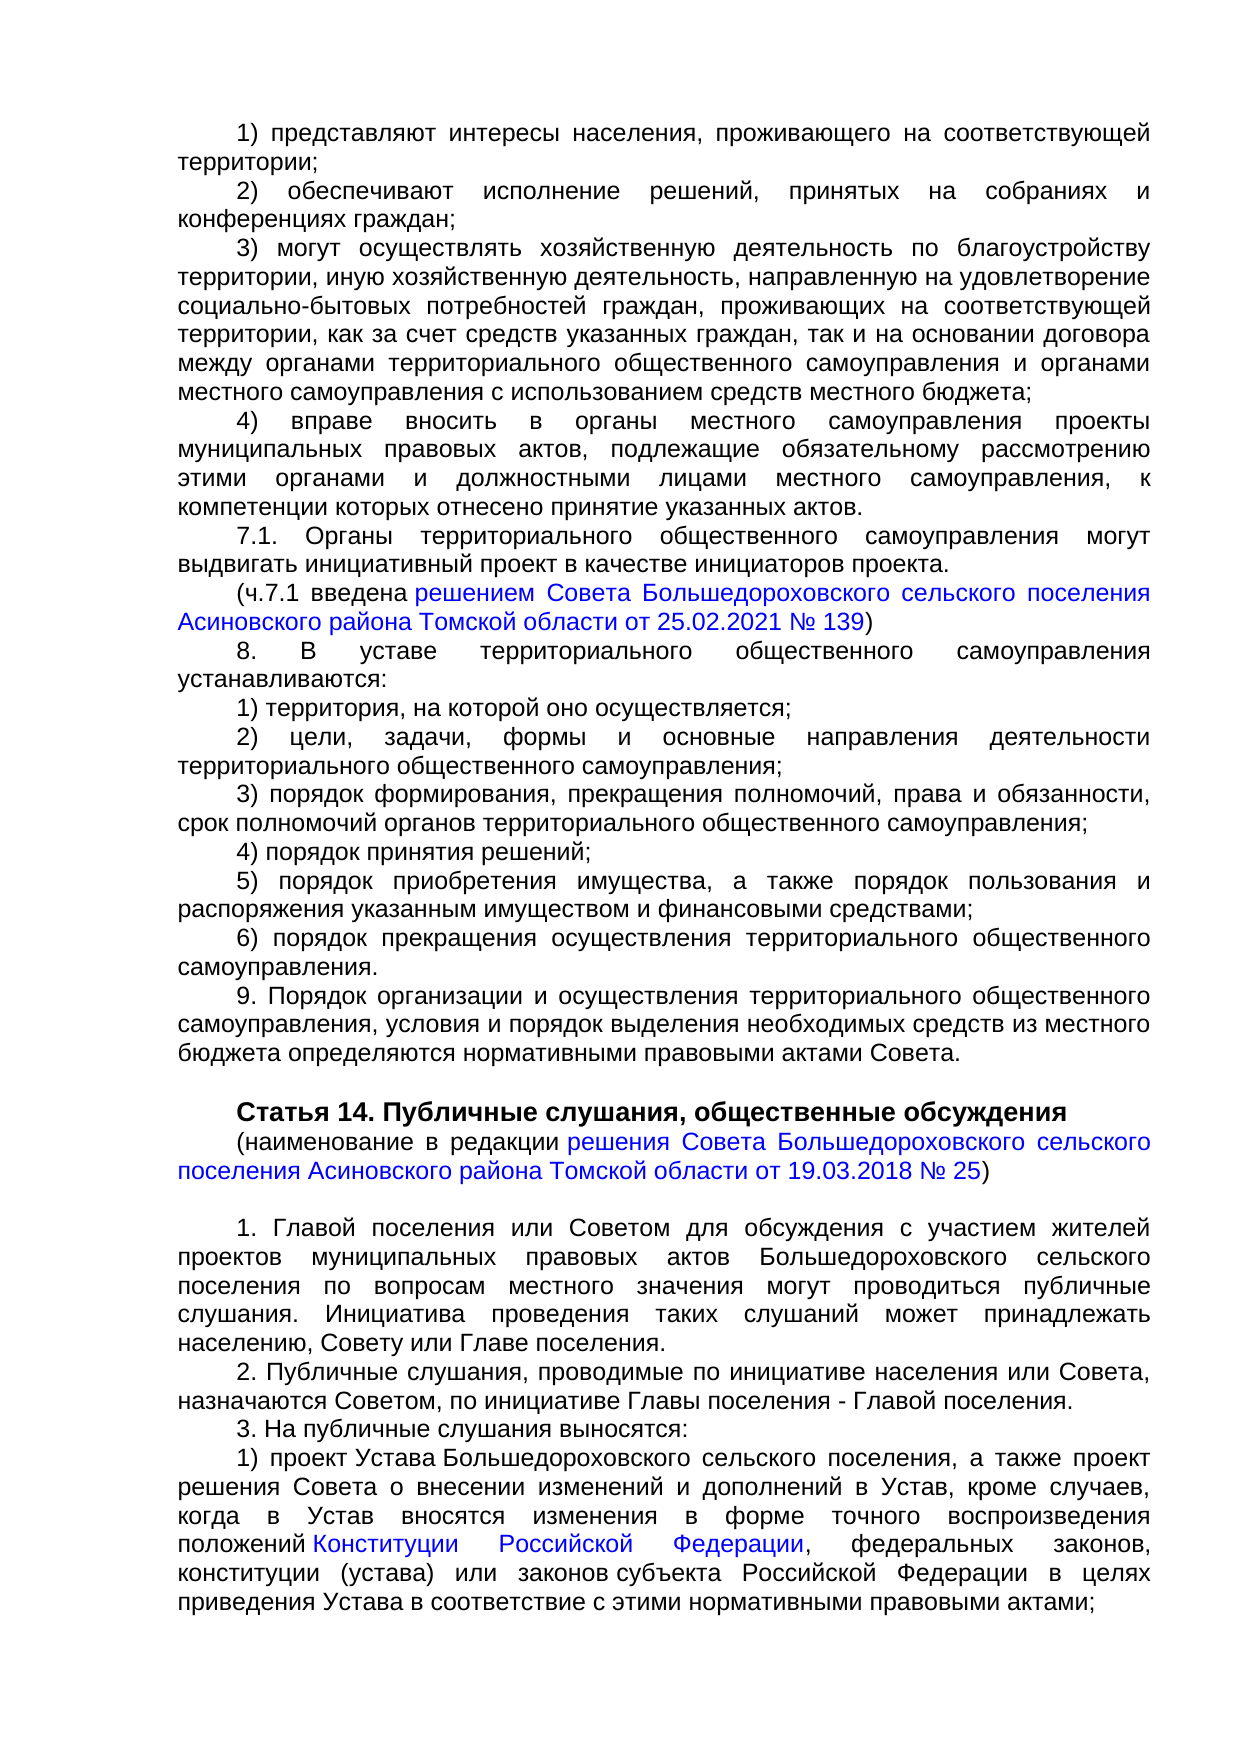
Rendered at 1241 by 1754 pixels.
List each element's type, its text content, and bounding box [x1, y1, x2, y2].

text 8. В уставе территориального общественного самоуправления устанавливаются: [177, 636, 1152, 693]
text (наименование в редакции решения Совета Большедороховского сельского поселения Асиновского района Томской области от 19.03.2018 № 25) [177, 1127, 1152, 1184]
text (ч.7.1 введена решением Совета Большедороховского сельского поселения Асиновского района Томской области от 25.02.2021 № 139) [177, 578, 1152, 636]
text 1) проект Устава Большедороховского сельского поселения, а также проект решения Совета о внесении изменений и дополнений в Устав, кроме случаев, когда в Устав вносятся изменения в форме точного воспроизведения положений Конституции Российской Федерации, федеральных законов, конституции (устава) или законов субъекта Российской Федерации в целях приведения Устава в соответствие с этими нормативными правовыми актами; [177, 1443, 1152, 1616]
text 1) представляют интересы населения, проживающего на соответствующей территории; [177, 118, 1152, 176]
text 9. Порядок организации и осуществления территориального общественного самоуправления, условия и порядок выделения необходимых средств из местного бюджета определяются нормативными правовыми актами Совета. [177, 981, 1152, 1067]
text 1. Главой поселения или Советом для обсуждения с участием жителей проектов муниципальных правовых актов Большедороховского сельского поселения по вопросам местного значения могут проводиться публичные слушания. Инициатива проведения таких слушаний может принадлежать населению, Совету или Главе поселения. [177, 1213, 1152, 1357]
text 2. Публичные слушания, проводимые по инициативе населения или Совета, назначаются Советом, по инициативе Главы поселения - Главой поселения. [177, 1357, 1152, 1414]
text 4) вправе вносить в органы местного самоуправления проекты муниципальных правовых актов, подлежащие обязательному рассмотрению этими органами и должностными лицами местного самоуправления, к компетенции которых отнесено принятие указанных актов. [177, 406, 1152, 521]
text 2) обеспечивают исполнение решений, принятых на собраниях и конференциях граждан; [177, 176, 1152, 233]
text 7.1. Органы территориального общественного самоуправления могут выдвигать инициативный проект в качестве инициаторов проекта. [177, 521, 1152, 578]
text 3) порядок формирования, прекращения полномочий, права и обязанности, срок полномочий органов территориального общественного самоуправления; [177, 779, 1152, 837]
text 1) территория, на которой оно осуществляется; [177, 693, 1152, 722]
text 4) порядок принятия решений; [177, 837, 1152, 866]
text Статья 14. Публичные слушания, общественные обсуждения [177, 1096, 1152, 1127]
text 5) порядок приобретения имущества, а также порядок пользования и распоряжения указанным имуществом и финансовыми средствами; [177, 866, 1152, 923]
text 3) могут осуществлять хозяйственную деятельность по благоустройству территории, иную хозяйственную деятельность, направленную на удовлетворение социально-бытовых потребностей граждан, проживающих на соответствующей территории, как за счет средств указанных граждан, так и на основании договора между органами территориального общественного самоуправления и органами местного самоуправления с использованием средств местного бюджета; [177, 233, 1152, 406]
text 3. На публичные слушания выносятся: [177, 1414, 1152, 1443]
text 6) порядок прекращения осуществления территориального общественного самоуправления. [177, 923, 1152, 981]
text 2) цели, задачи, формы и основные направления деятельности территориального общественного самоуправления; [177, 722, 1152, 779]
